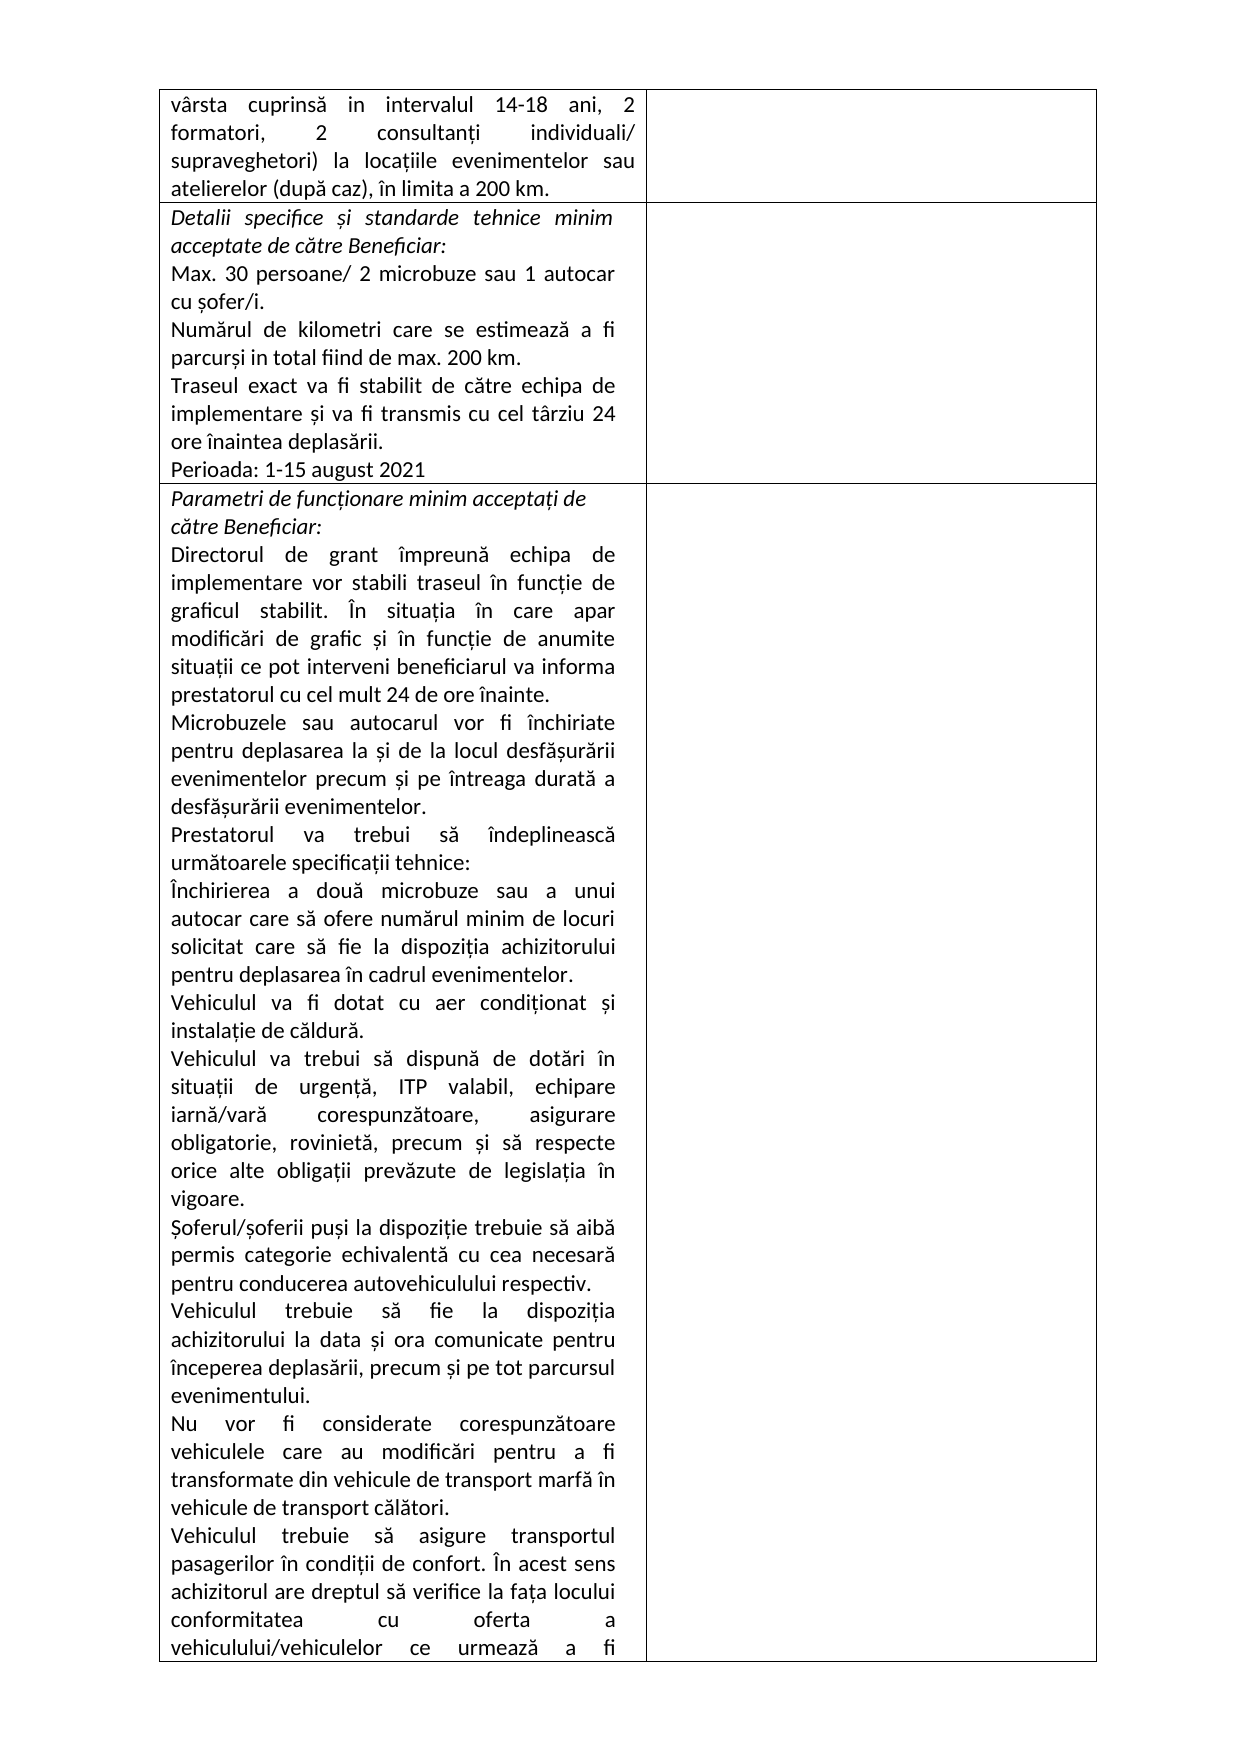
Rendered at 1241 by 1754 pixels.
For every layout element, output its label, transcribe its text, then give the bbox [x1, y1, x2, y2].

table_cell [647, 203, 1096, 483]
table_cell [647, 484, 1096, 1661]
table_cell [647, 90, 1096, 202]
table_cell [160, 90, 646, 202]
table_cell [160, 484, 646, 1661]
table_cell Detalii specifice şi standarde tehnice minim acceptate de către Beneficiar: Max. 30 persoane/ 2 microbuze sau 1 autocar cu șofer/i. Numărul de kilometri care se estimează a fi parcurși in total fiind de max. 200 km. Traseul exact va fi stabilit de către echipa de implementare și va fi transmis cu cel târziu 24 ore înaintea deplasării. Perioada: 1-15 august 2021 [160, 203, 646, 483]
